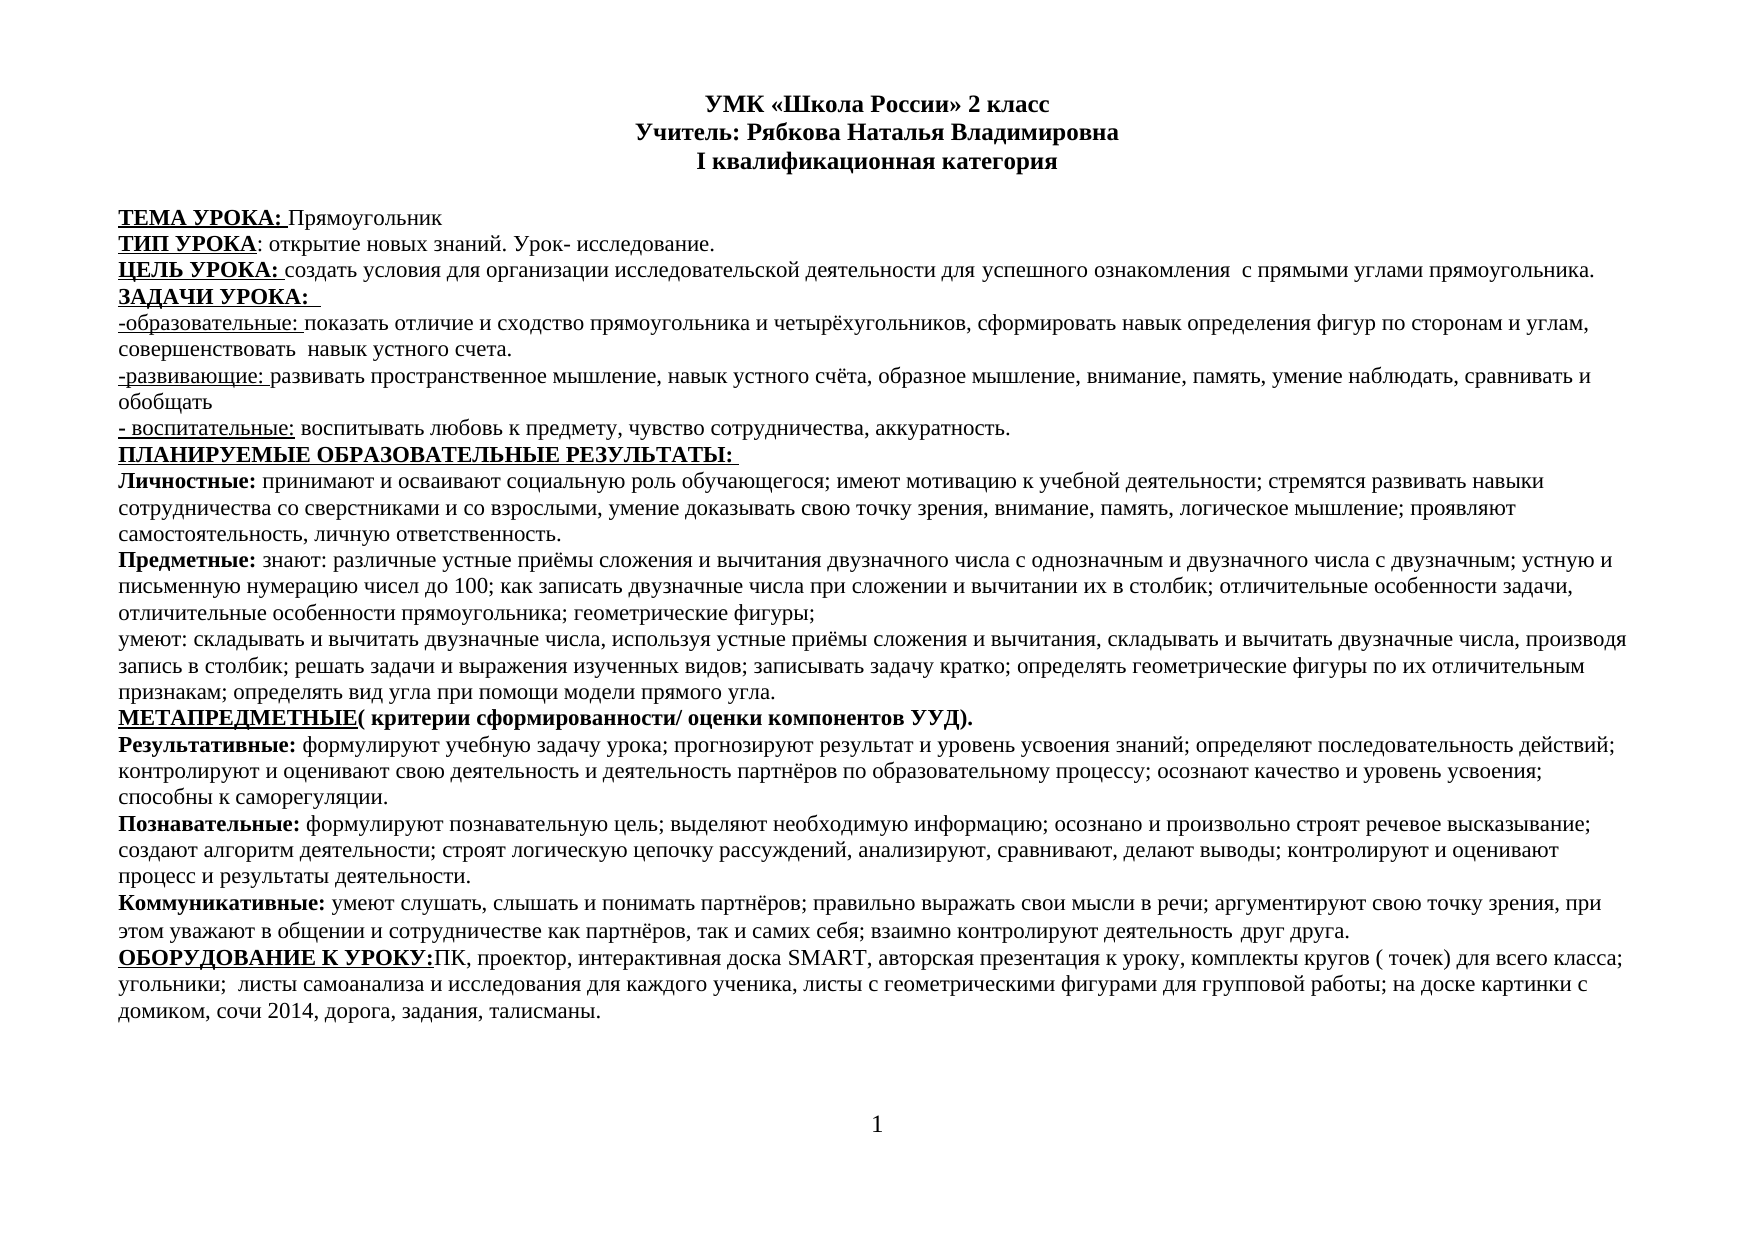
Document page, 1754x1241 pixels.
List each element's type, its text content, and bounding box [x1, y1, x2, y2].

text Коммуникативные: умеют слушать, слышать и понимать партнёров; правильно выражать свои мысли в речи; аргументируют свою точку зрения, при этом уважают в общении и сотрудничестве как партнёров, так и самих себя; взаимно контролируют деятельность друг друга. [118, 889, 1636, 944]
text Личностные: принимают и осваивают социальную роль обучающегося; имеют мотивацию к учебной деятельности; стремятся развивать навыки сотрудничества со сверстниками и со взрослыми, умение доказывать свою точку зрения, внимание, память, логическое мышление; проявляют самостоятельность, личную ответственность. [118, 467, 1636, 546]
text ЗАДАЧИ УРОКА: [118, 283, 1636, 309]
text I квалификационная категория [118, 146, 1636, 175]
text Познавательные: формулируют познавательную цель; выделяют необходимую информацию; осознано и произвольно строят речевое высказывание; создают алгоритм деятельности; строят логическую цепочку рассуждений, анализируют, сравнивают, делают выводы; контролируют и оценивают процесс и результаты деятельности. [118, 810, 1636, 889]
text умеют: складывать и вычитать двузначные числа, используя устные приёмы сложения и вычитания, складывать и вычитать двузначные числа, производя запись в столбик; решать задачи и выражения изученных видов; записывать задачу кратко; определять геометрические фигуры по их отличительным признакам; определять вид угла при помощи модели прямого угла. [118, 625, 1636, 704]
text УМК «Школа России» 2 класс [118, 89, 1636, 117]
text Результативные: формулируют учебную задачу урока; прогнозируют результат и уровень усвоения знаний; определяют последовательность действий; контролируют и оценивают свою деятельность и деятельность партнёров по образовательному процессу; осознают качество и уровень усвоения; способны к саморегуляции. [118, 731, 1636, 810]
text ОБОРУДОВАНИЕ К УРОКУ:ПК, проектор, интерактивная доска SMART, авторская презентация к уроку, комплекты кругов ( точек) для всего класса; угольники; листы самоанализа и исследования для каждого ученика, листы с геометрическими фигурами для групповой работы; на доске картинки с домиком, сочи 2014, дорога, задания, талисманы. [118, 944, 1636, 1023]
text -образовательные: показать отличие и сходство прямоугольника и четырёхугольников, сформировать навык определения фигур по сторонам и углам, совершенствовать навык устного счета. [118, 309, 1636, 362]
text МЕТАПРЕДМЕТНЫЕ( критерии сформированности/ оценки компонентов УУД). [118, 704, 1636, 731]
text -развивающие: развивать пространственное мышление, навык устного счёта, образное мышление, внимание, память, умение наблюдать, сравнивать и обобщать [118, 362, 1636, 414]
text Предметные: знают: различные устные приёмы сложения и вычитания двузначного числа с однозначным и двузначного числа с двузначным; устную и письменную нумерацию чисел до 100; как записать двузначные числа при сложении и вычитании их в столбик; отличительные особенности задачи, отличительные особенности прямоугольника; геометрические фигуры; [118, 546, 1636, 625]
text - воспитательные: воспитывать любовь к предмету, чувство сотрудничества, аккуратность. [118, 414, 1636, 441]
text ТЕМА УРОКА: Прямоугольник [118, 204, 1636, 230]
text ТИП УРОКА: открытие новых знаний. Урок- исследование. [118, 230, 1636, 256]
text ЦЕЛЬ УРОКА: создать условия для организации исследовательской деятельности для успешного ознакомления с прямыми углами прямоугольника. [118, 256, 1636, 283]
text ПЛАНИРУЕМЫЕ ОБРАЗОВАТЕЛЬНЫЕ РЕЗУЛЬТАТЫ: [118, 441, 1636, 467]
text Учитель: Рябкова Наталья Владимировна [118, 117, 1636, 146]
